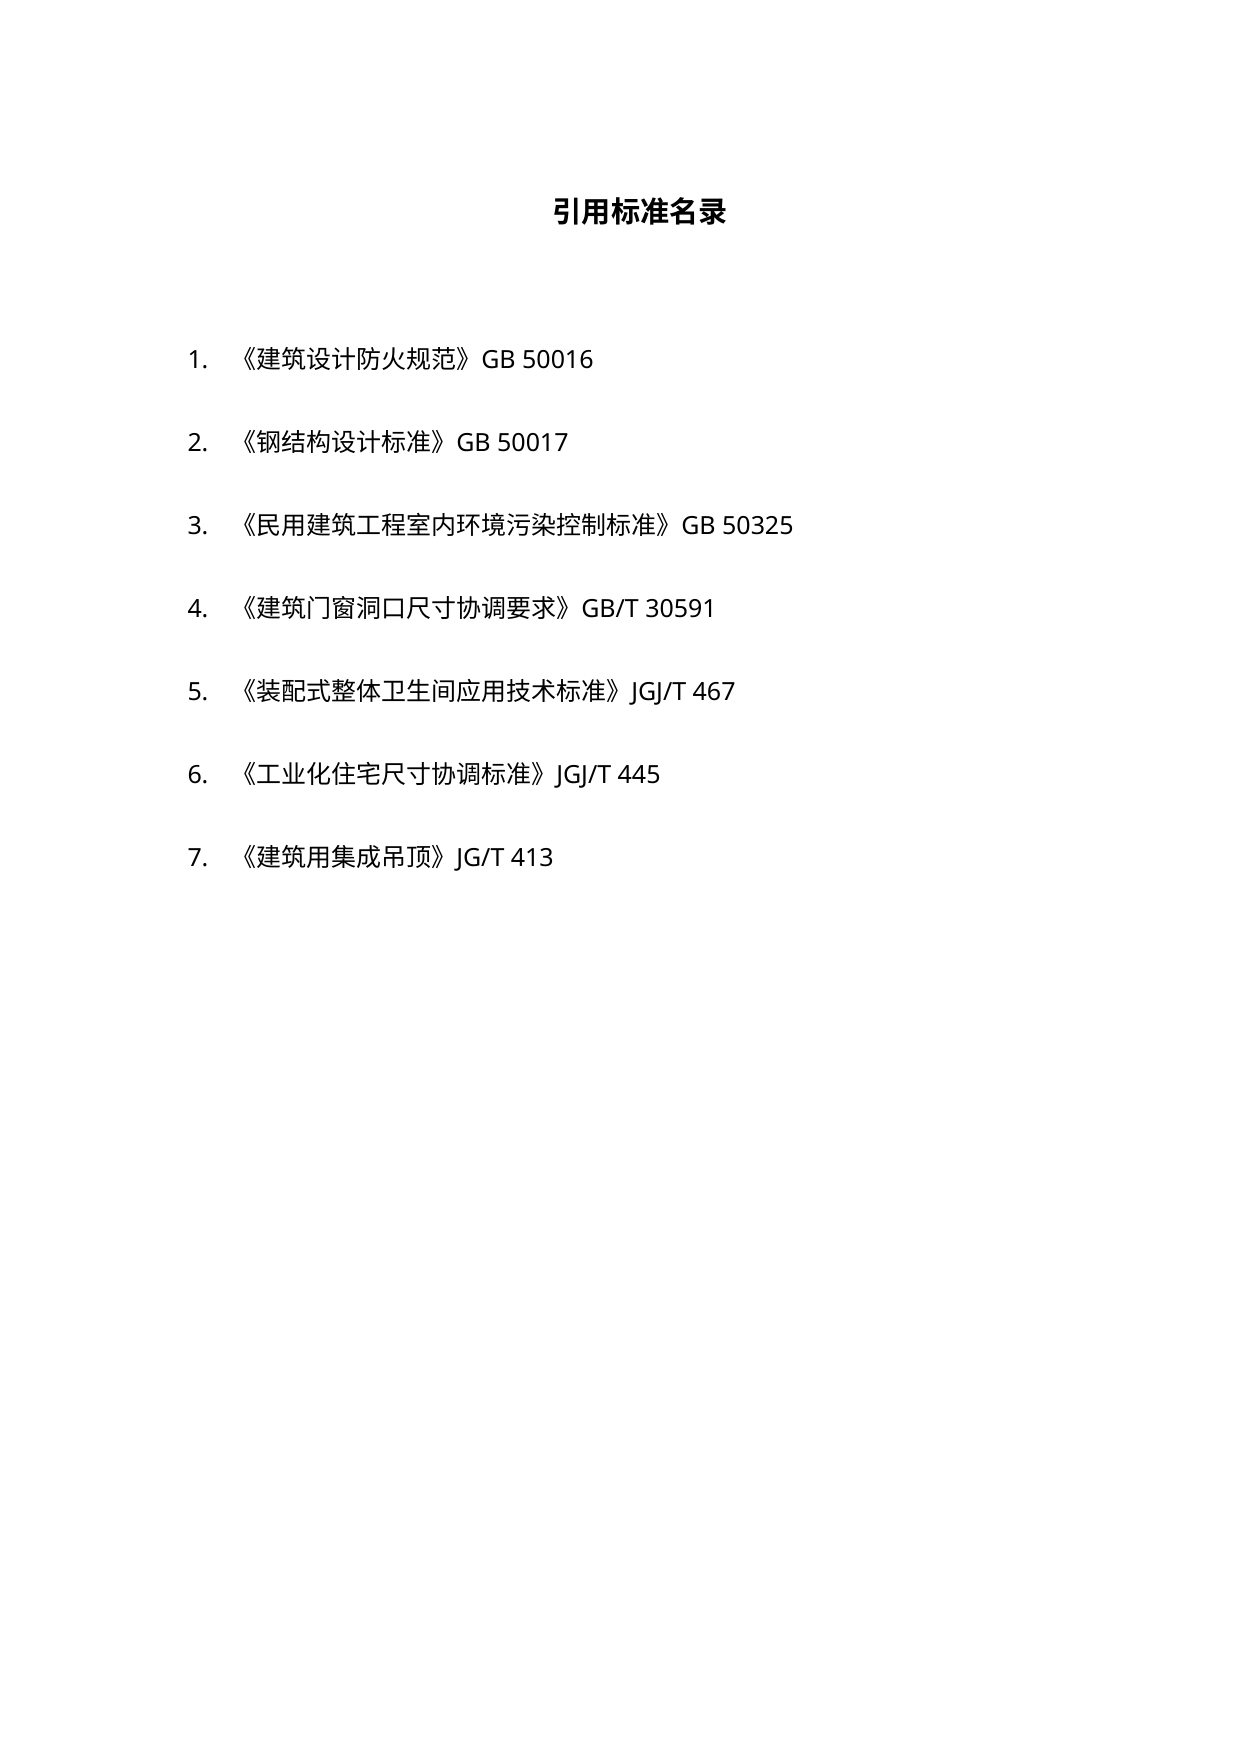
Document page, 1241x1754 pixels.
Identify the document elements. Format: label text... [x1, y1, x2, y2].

list 《民用建筑工程室内环境污染控制标准》GB 50325 [187, 491, 1092, 556]
list 《工业化住宅尺寸协调标准》JGJ/T 445 [187, 740, 1092, 805]
list 《建筑设计防火规范》GB 50016 [187, 325, 1092, 390]
list 《装配式整体卫生间应用技术标准》JGJ/T 467 [187, 657, 1092, 722]
list 《钢结构设计标准》GB 50017 [187, 408, 1092, 473]
list 《建筑门窗洞口尺寸协调要求》GB/T 30591 [187, 574, 1092, 639]
subtitle 引用标准名录 [187, 188, 1092, 231]
list 《建筑用集成吊顶》JG/T 413 [187, 823, 1092, 888]
